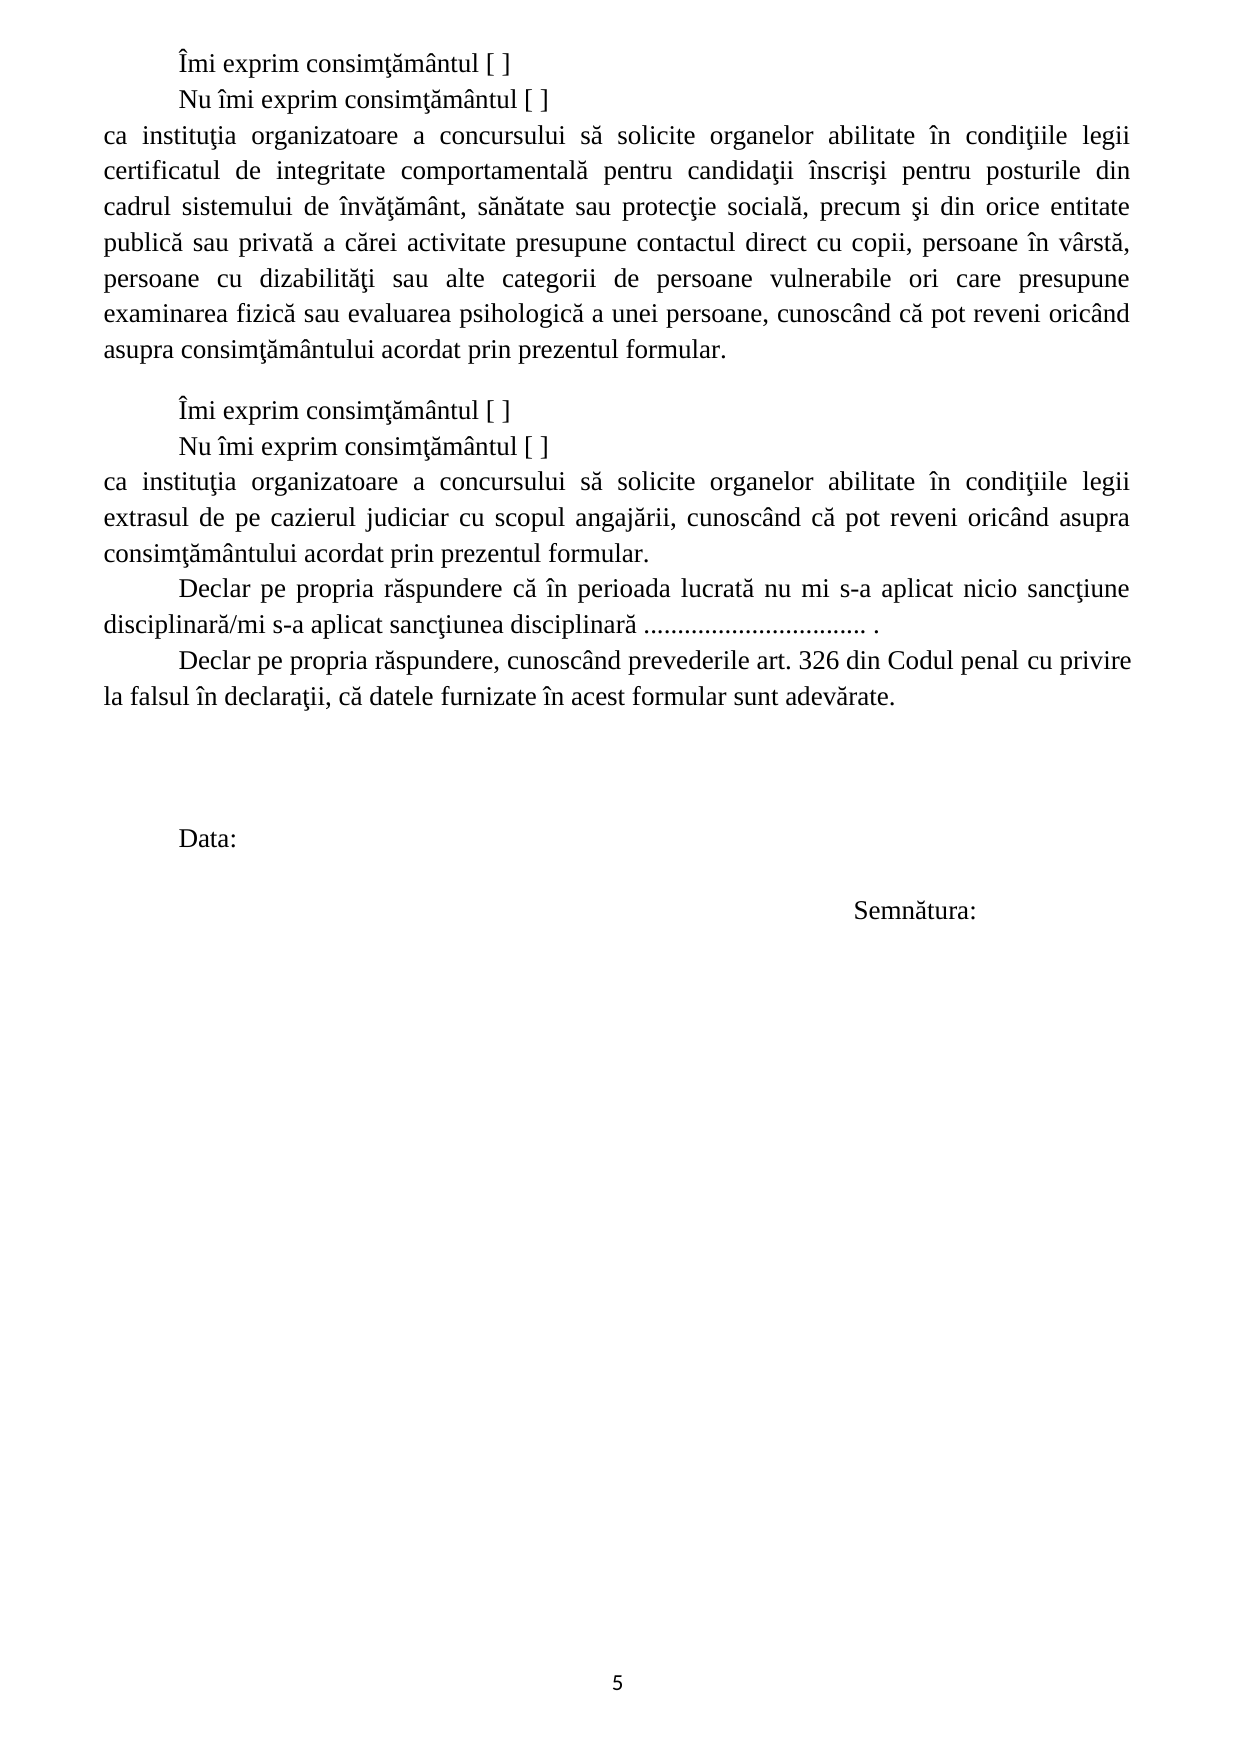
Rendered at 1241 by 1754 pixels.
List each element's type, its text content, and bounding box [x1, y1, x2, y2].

text Nu îmi exprim consimţământul [ ] [103, 429, 1132, 461]
text Semnătura: [778, 894, 1132, 925]
text Data: [103, 823, 1132, 854]
text Declar pe propria răspundere, cunoscând prevederile art. 326 din Codul penal cu privire la falsul în declaraţii, că datele furnizate în acest formular sunt adevărate. [103, 644, 1132, 711]
text ca instituţia organizatoare a concursului să solicite organelor abilitate în condiţiile legii extrasul de pe cazierul judiciar cu scopul angajării, cunoscând că pot reveni oricând asupra consimţământului acordat prin prezentul formular. [103, 465, 1132, 568]
text Îmi exprim consimţământul [ ] [103, 47, 1132, 78]
text ca instituţia organizatoare a concursului să solicite organelor abilitate în condiţiile legii certificatul de integritate comportamentală pentru candidaţii înscrişi pentru posturile din cadrul sistemului de învăţământ, sănătate sau protecţie socială, precum şi din orice entitate publică sau privată a cărei activitate presupune contactul direct cu copii, persoane în vârstă, persoane cu dizabilităţi sau alte categorii de persoane vulnerabile ori care presupune examinarea fizică sau evaluarea psihologică a unei persoane, cunoscând că pot reveni oricând asupra consimţământului acordat prin prezentul formular. [103, 119, 1132, 364]
text Îmi exprim consimţământul [ ] [103, 394, 1132, 425]
text Nu îmi exprim consimţământul [ ] [103, 83, 1132, 114]
text Declar pe propria răspundere că în perioada lucrată nu mi s-a aplicat nicio sancţiune disciplinară/mi s-a aplicat sancţiunea disciplinară ................................. . [103, 572, 1132, 639]
